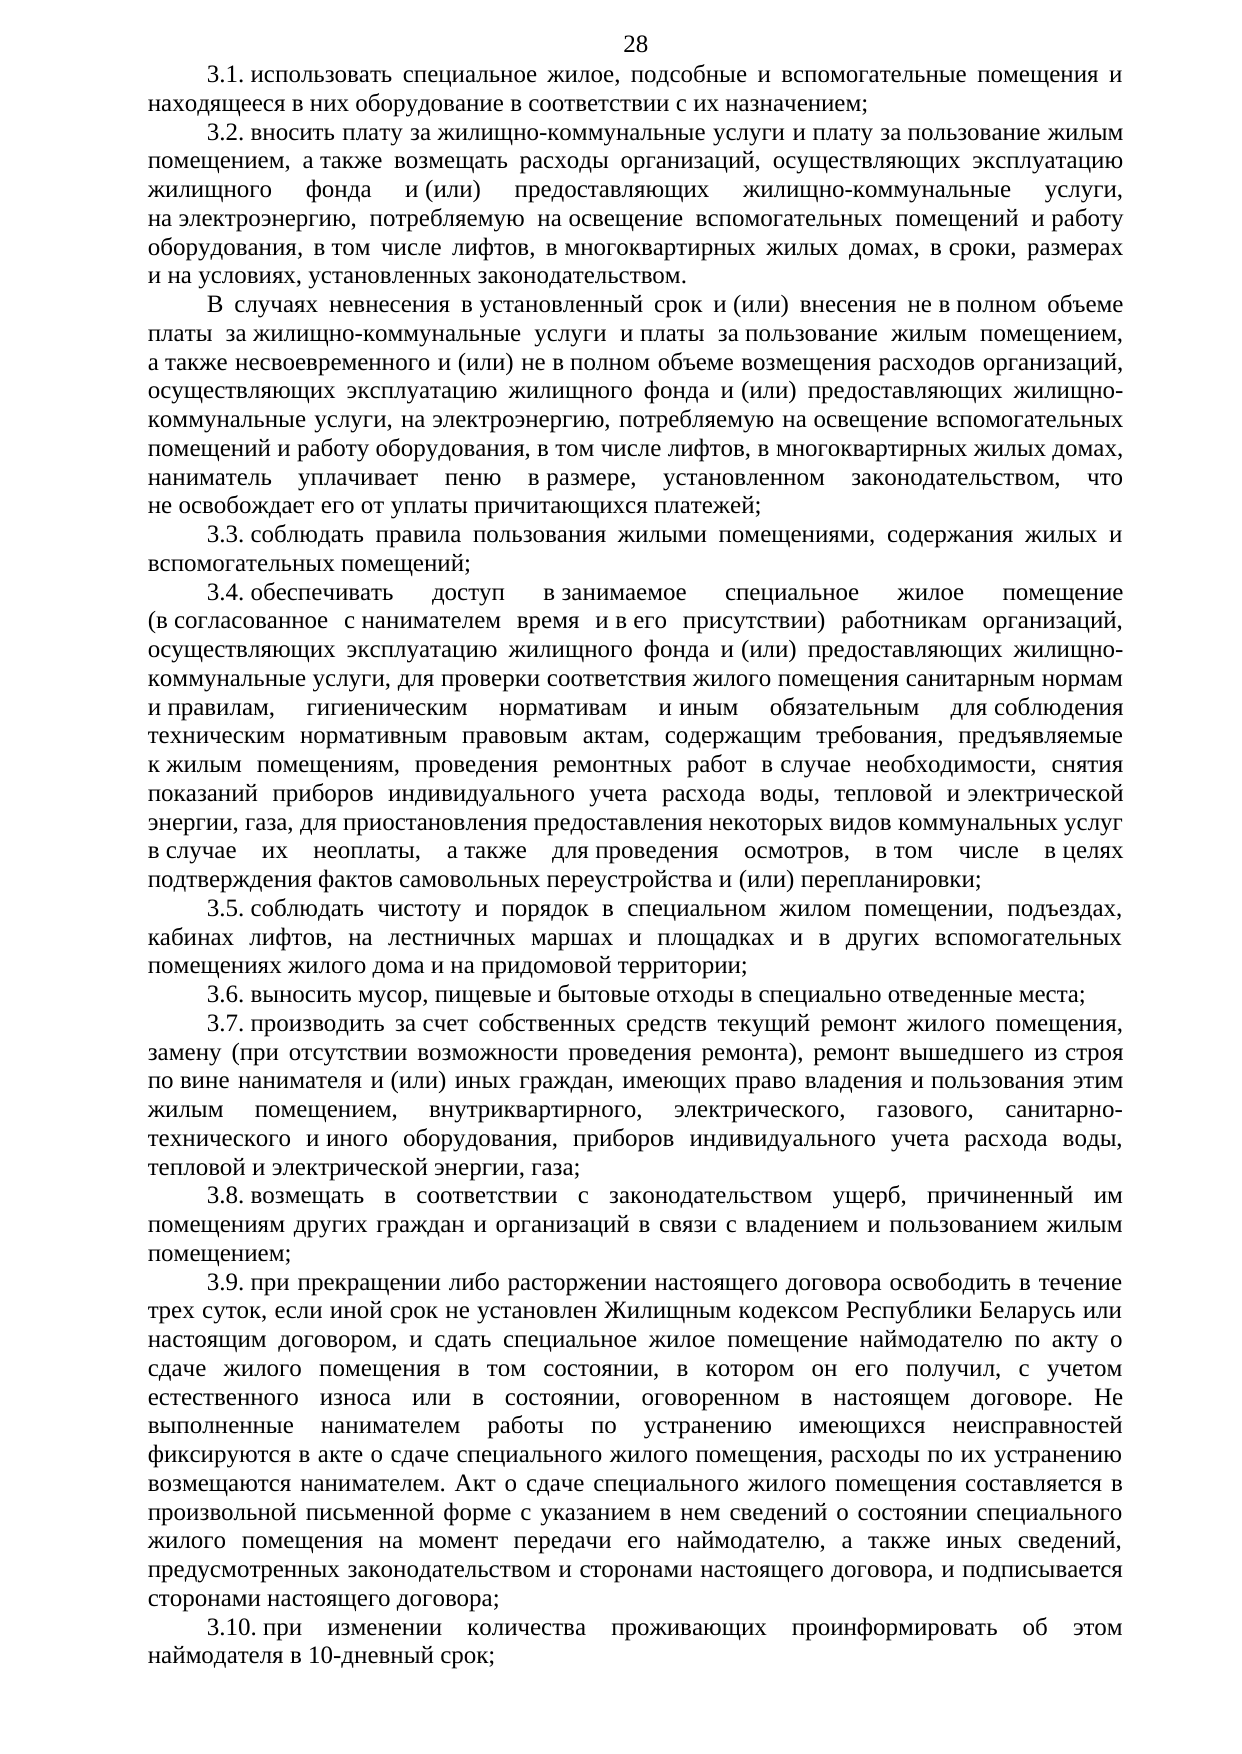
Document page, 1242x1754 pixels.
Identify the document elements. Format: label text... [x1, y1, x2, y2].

text 3.9. при прекращении либо расторжении настоящего договора освободить в течение трех суток, если иной срок не установлен Жилищным кодексом Республики Беларусь или настоящим договором, и сдать специальное жилое помещение наймодателю по акту о сдаче жилого помещения в том состоянии, в котором он его получил, с учетом естественного износа или в состоянии, оговоренном в настоящем договоре. Не выполненные нанимателем работы по устранению имеющихся неисправностей фиксируются в акте о сдаче специального жилого помещения, расходы по их устранению возмещаются нанимателем. Акт о сдаче специального жилого помещения составляется в произвольной письменной форме с указанием в нем сведений о состоянии специального жилого помещения на момент передачи его наймодателю, а также иных сведений, предусмотренных законодательством и сторонами настоящего договора, и подписывается сторонами настоящего договора; [148, 1267, 1123, 1612]
text 3.4. обеспечивать доступ в занимаемое специальное жилое помещение (в согласованное с нанимателем время и в его присутствии) работникам организаций, осуществляющих эксплуатацию жилищного фонда и (или) предоставляющих жилищно-коммунальные услуги, для проверки соответствия жилого помещения санитарным нормам и правилам, гигиеническим нормативам и иным обязательным для соблюдения техническим нормативным правовым актам, содержащим требования, предъявляемые к жилым помещениям, проведения ремонтных работ в случае необходимости, снятия показаний приборов индивидуального учета расхода воды, тепловой и электрической энергии, газа, для приостановления предоставления некоторых видов коммунальных услуг в случае их неоплаты, а также для проведения осмотров, в том числе в целях подтверждения фактов самовольных переустройства и (или) перепланировки; [148, 577, 1123, 893]
text 3.6. выносить мусор, пищевые и бытовые отходы в специально отведенные места; [148, 979, 1123, 1008]
text 3.7. производить за счет собственных средств текущий ремонт жилого помещения, замену (при отсутствии возможности проведения ремонта), ремонт вышедшего из строя по вине нанимателя и (или) иных граждан, имеющих право владения и пользования этим жилым помещением, внутриквартирного, электрического, газового, санитарно-технического и иного оборудования, приборов индивидуального учета расхода воды, тепловой и электрической энергии, газа; [148, 1008, 1123, 1180]
text 3.8. возмещать в соответствии с законодательством ущерб, причиненный им помещениям других граждан и организаций в связи с владением и пользованием жилым помещением; [148, 1180, 1123, 1267]
text 3.2. вносить плату за жилищно-коммунальные услуги и плату за пользование жилым помещением, а также возмещать расходы организаций, осуществляющих эксплуатацию жилищного фонда и (или) предоставляющих жилищно-коммунальные услуги, на электроэнергию, потребляемую на освещение вспомогательных помещений и работу оборудования, в том числе лифтов, в многоквартирных жилых домах, в сроки, размерах и на условиях, установленных законодательством. [148, 117, 1123, 289]
text 3.5. соблюдать чистоту и порядок в специальном жилом помещении, подъездах, кабинах лифтов, на лестничных маршах и площадках и в других вспомогательных помещениях жилого дома и на придомовой территории; [148, 893, 1123, 979]
text 3.10. при изменении количества проживающих проинформировать об этом наймодателя в 10-дневный срок; [148, 1612, 1123, 1669]
text 3.3. соблюдать правила пользования жилыми помещениями, содержания жилых и вспомогательных помещений; [148, 519, 1123, 577]
text 3.1. использовать специальное жилое, подсобные и вспомогательные помещения и находящееся в них оборудование в соответствии с их назначением; [148, 59, 1123, 117]
text В случаях невнесения в установленный срок и (или) внесения не в полном объеме платы за жилищно-коммунальные услуги и платы за пользование жилым помещением, а также несвоевременного и (или) не в полном объеме возмещения расходов организаций, осуществляющих эксплуатацию жилищного фонда и (или) предоставляющих жилищно-коммунальные услуги, на электроэнергию, потребляемую на освещение вспомогательных помещений и работу оборудования, в том числе лифтов, в многоквартирных жилых домах, наниматель уплачивает пеню в размере, установленном законодательством, что не освобождает его от уплаты причитающихся платежей; [148, 289, 1123, 519]
